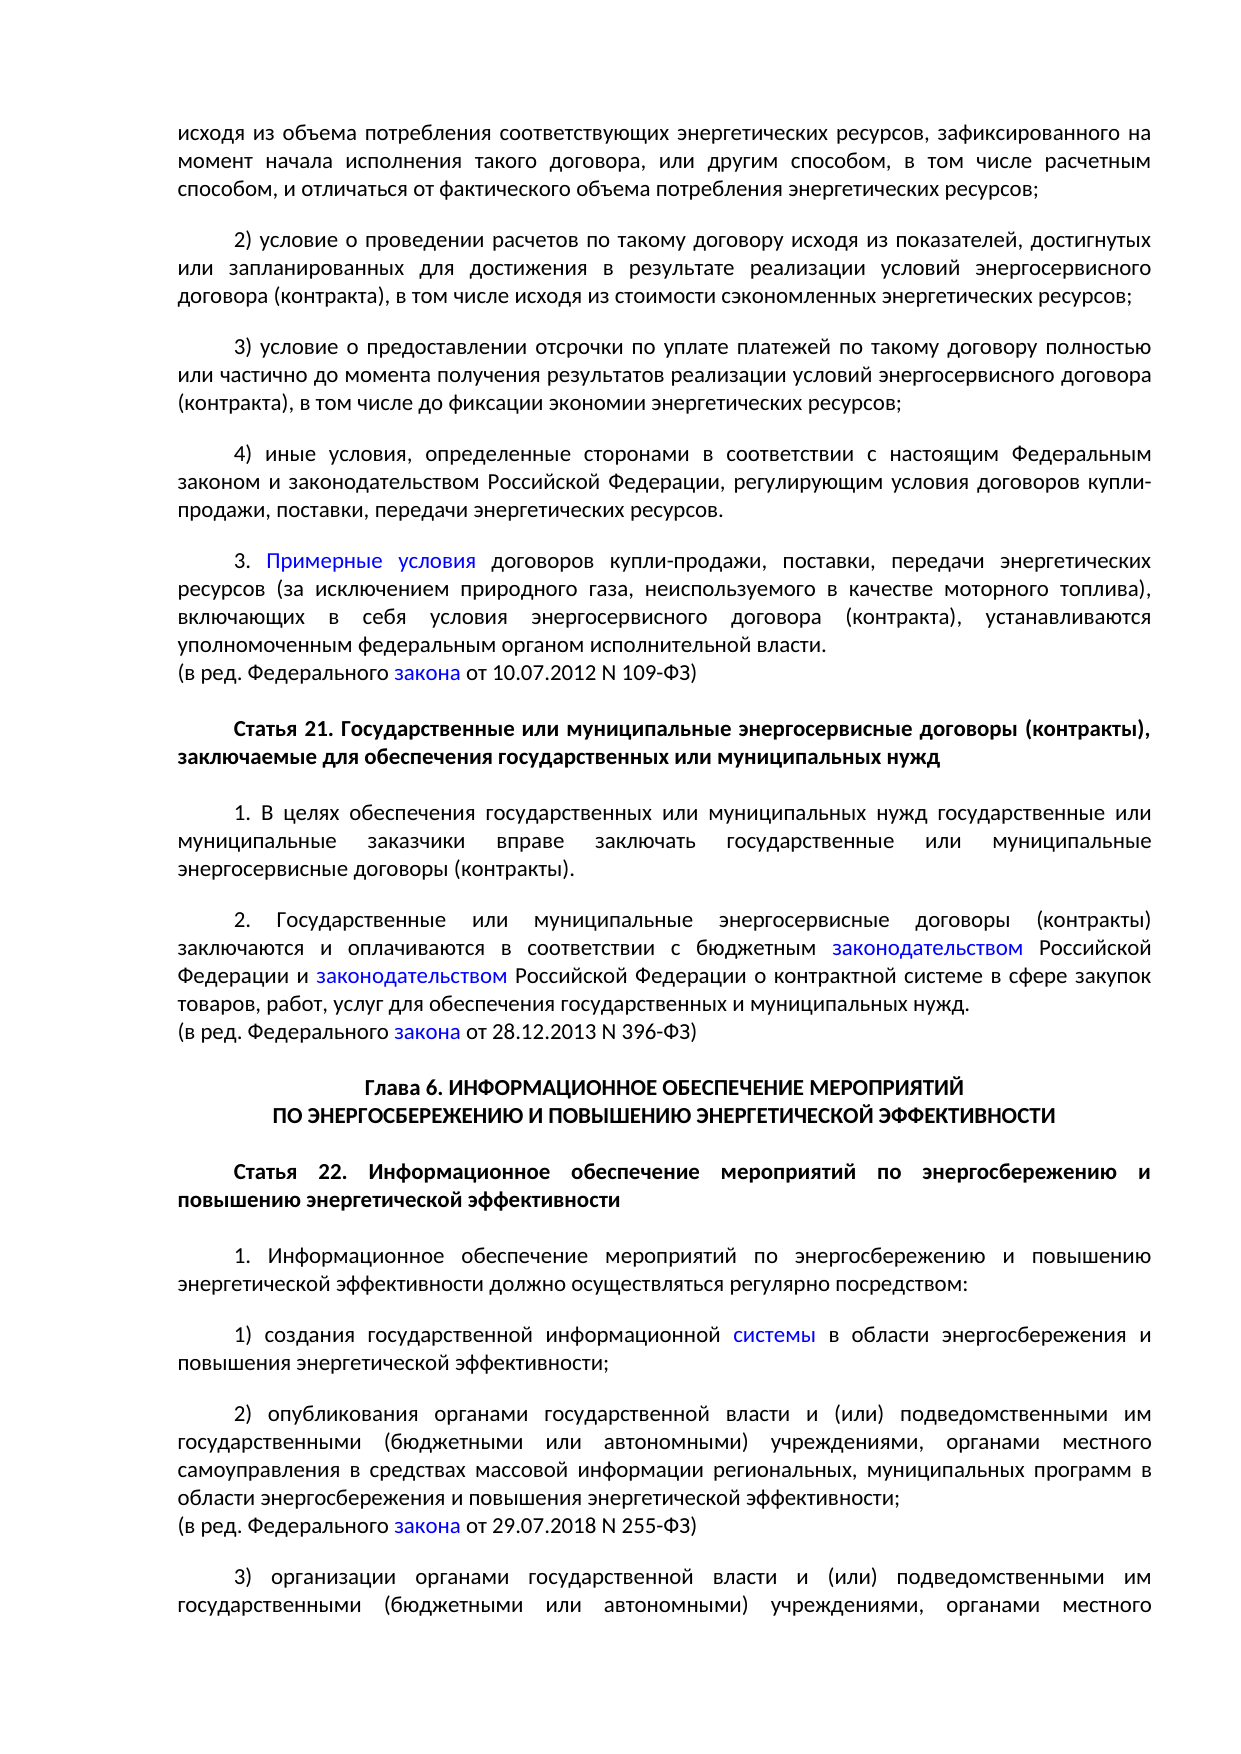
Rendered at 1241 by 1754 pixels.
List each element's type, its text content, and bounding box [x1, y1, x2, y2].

title ПО ЭНЕРГОСБЕРЕЖЕНИЮ И ПОВЫШЕНИЮ ЭНЕРГЕТИЧЕСКОЙ ЭФФЕКТИВНОСТИ [177, 1101, 1152, 1129]
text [177, 1562, 1152, 1618]
text 4) иные условия, определенные сторонами в соответствии с настоящим Федеральным законом и законодательством Российской Федерации, регулирующим условия договоров купли-продажи, поставки, передачи энергетических ресурсов. [177, 439, 1152, 523]
title Глава 6. ИНФОРМАЦИОННОЕ ОБЕСПЕЧЕНИЕ МЕРОПРИЯТИЙ [177, 1073, 1152, 1101]
text 2. Государственные или муниципальные энергосервисные договоры (контракты) заключаются и оплачиваются в соответствии с бюджетным законодательством Российской Федерации и законодательством Российской Федерации о контрактной системе в сфере закупок товаров, работ, услуг для обеспечения государственных и муниципальных нужд. [177, 905, 1152, 1017]
text 3. Примерные условия договоров купли-продажи, поставки, передачи энергетических ресурсов (за исключением природного газа, неиспользуемого в качестве моторного топлива), включающих в себя условия энергосервисного договора (контракта), устанавливаются уполномоченным федеральным органом исполнительной власти. [177, 546, 1152, 658]
text 1. В целях обеспечения государственных или муниципальных нужд государственные или муниципальные заказчики вправе заключать государственные или муниципальные энергосервисные договоры (контракты). [177, 798, 1152, 882]
title Статья 22. Информационное обеспечение мероприятий по энергосбережению и повышению энергетической эффективности [177, 1157, 1152, 1213]
text 2) опубликования органами государственной власти и (или) подведомственными им государственными (бюджетными или автономными) учреждениями, органами местного самоуправления в средствах массовой информации региональных, муниципальных программ в области энергосбережения и повышения энергетической эффективности; [177, 1399, 1152, 1511]
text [177, 118, 1152, 202]
text (в ред. Федерального закона от 10.07.2012 N 109-ФЗ) [177, 658, 1152, 686]
text 1. Информационное обеспечение мероприятий по энергосбережению и повышению энергетической эффективности должно осуществляться регулярно посредством: [177, 1241, 1152, 1297]
text 2) условие о проведении расчетов по такому договору исходя из показателей, достигнутых или запланированных для достижения в результате реализации условий энергосервисного договора (контракта), в том числе исходя из стоимости сэкономленных энергетических ресурсов; [177, 225, 1152, 309]
text 1) создания государственной информационной системы в области энергосбережения и повышения энергетической эффективности; [177, 1320, 1152, 1376]
text (в ред. Федерального закона от 28.12.2013 N 396-ФЗ) [177, 1017, 1152, 1045]
text 3) условие о предоставлении отсрочки по уплате платежей по такому договору полностью или частично до момента получения результатов реализации условий энергосервисного договора (контракта), в том числе до фиксации экономии энергетических ресурсов; [177, 332, 1152, 416]
title Статья 21. Государственные или муниципальные энергосервисные договоры (контракты), заключаемые для обеспечения государственных или муниципальных нужд [177, 714, 1152, 770]
text (в ред. Федерального закона от 29.07.2018 N 255-ФЗ) [177, 1511, 1152, 1539]
